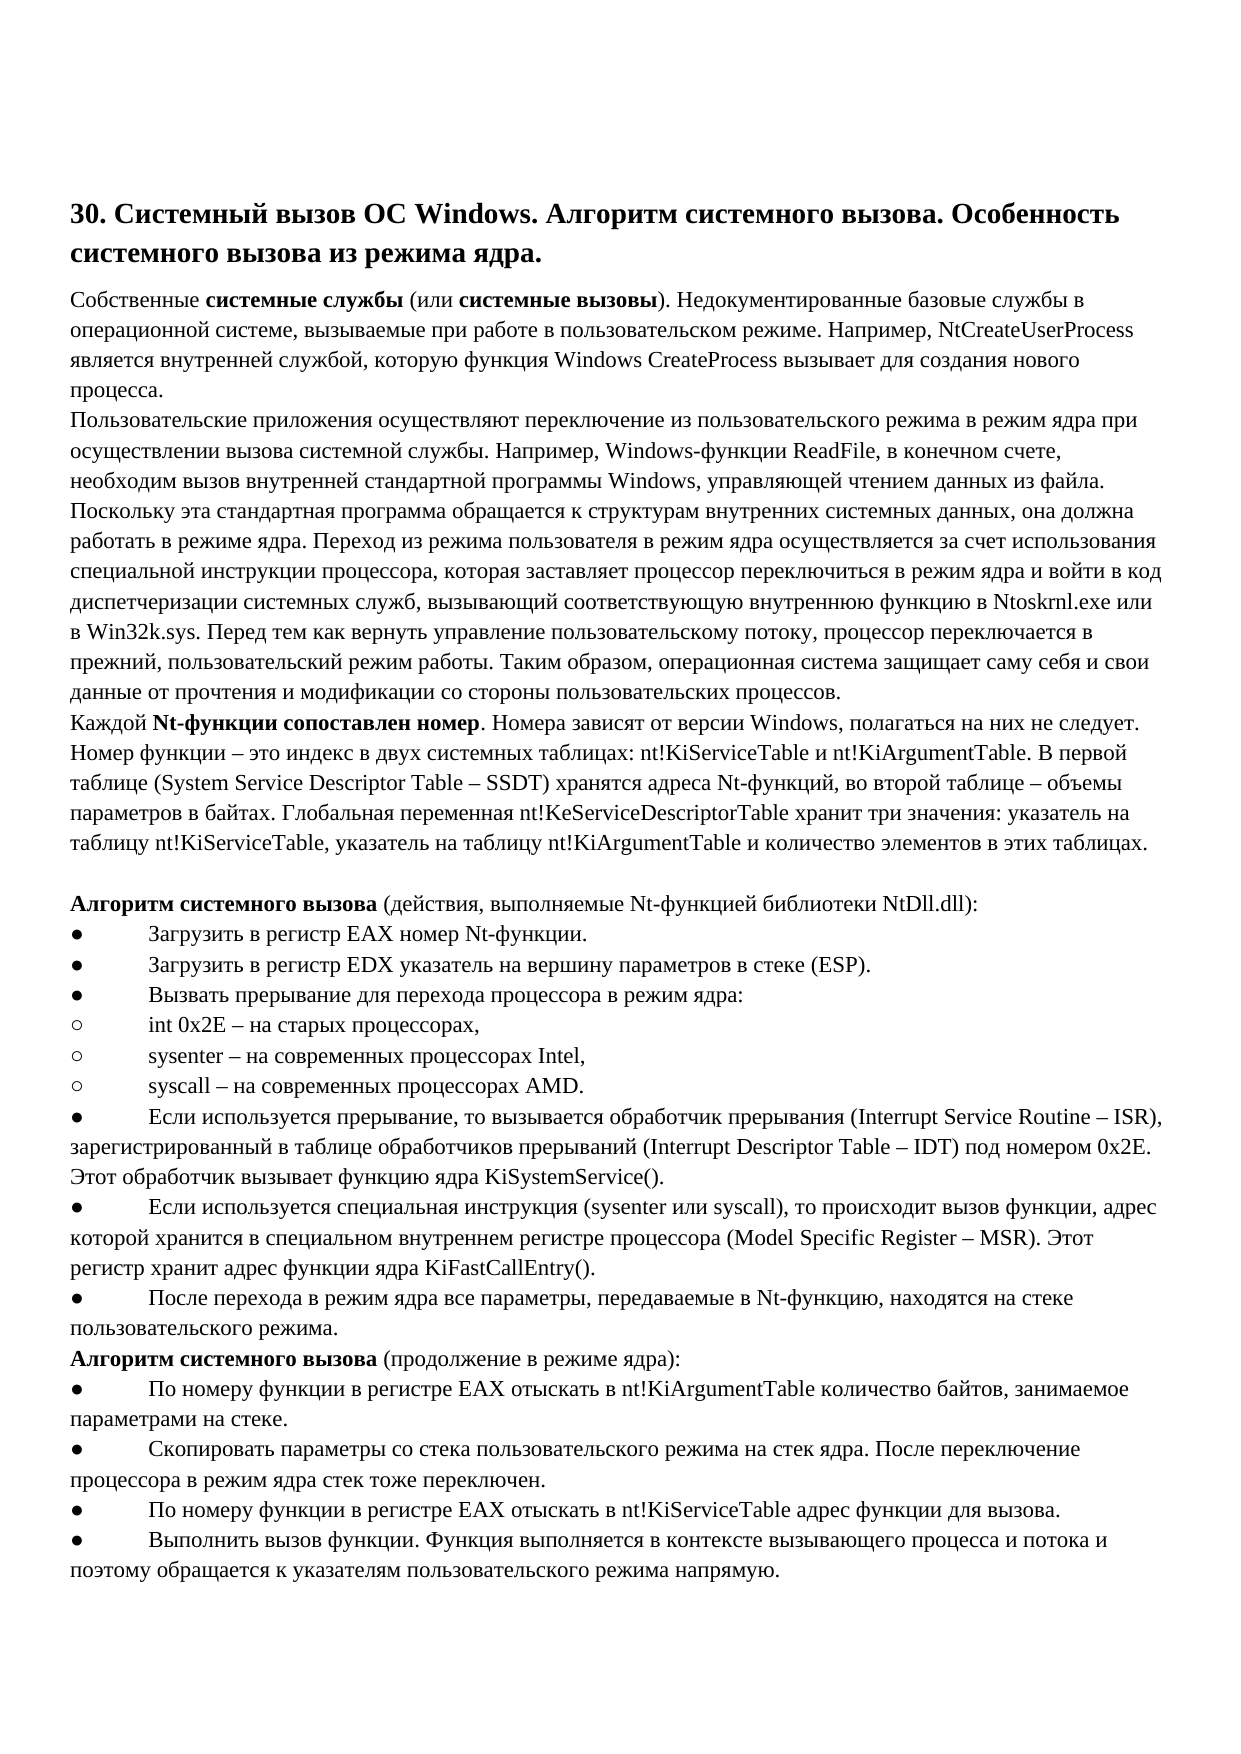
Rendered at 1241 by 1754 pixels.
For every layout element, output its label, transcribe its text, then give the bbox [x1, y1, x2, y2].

list Загрузить в регистр EDX указатель на вершину параметров в стеке (ESP). [70, 951, 1165, 977]
list По номеру функции в регистре EAX отыскать в nt!KiServiceTable адрес функции для вызова. [70, 1496, 1165, 1522]
list Если используется прерывание, то вызывается обработчик прерывания (Interrupt Service Routine – ISR), зарегистрированный в таблице обработчиков прерываний (Interrupt Descriptor Table – IDT) под номером 0x2E. Этот обработчик вызывает функцию ядра KiSystemService(). [70, 1103, 1165, 1189]
text Собственные системные службы (или системные вызовы). Недокументированные базовые службы в операционной системе, вызываемые при работе в пользовательском режиме. Например, NtCreateUserProcess является внутренней службой, которую функция Windows CreateProcess вызывает для создания нового процесса. [70, 286, 1165, 403]
list Если используется специальная инструкция (sysenter или syscall), то происходит вызов функции, адрес которой хранится в специальном внутреннем регистре процессора (Model Specific Register – MSR). Этот регистр хранит адрес функции ядра KiFastCallEntry(). [70, 1193, 1165, 1280]
text 30. Системный вызов ОС Windows. Алгоритм системного вызова. Особенность системного вызова из режима ядра. [70, 196, 1165, 268]
text Алгоритм системного вызова (продолжение в режиме ядра): [70, 1344, 1165, 1371]
list Выполнить вызов функции. Функция выполняется в контексте вызывающего процесса и потока и поэтому обращается к указателям пользовательского режима напрямую. [70, 1526, 1165, 1583]
list По номеру функции в регистре EAX отыскать в nt!KiArgumentTable количество байтов, занимаемое параметрами на стеке. [70, 1375, 1165, 1431]
text Алгоритм системного вызова (действия, выполняемые Nt-функцией библиотеки NtDll.dll): [70, 890, 1165, 916]
list Загрузить в регистр EAX номер Nt-функции. [70, 920, 1165, 947]
list Вызвать прерывание для перехода процессора в режим ядра: [70, 981, 1165, 1007]
text Каждой Nt-функции сопоставлен номер. Номера зависят от версии Windows, полагаться на них не следует. Номер функции – это индекс в двух системных таблицах: nt!KiServiceTable и nt!KiArgumentTable. В первой таблице (System Service Descriptor Table – SSDT) хранятся адреса Nt-функций, во второй таблице – объемы параметров в байтах. Глобальная переменная nt!KeServiceDescriptorTable хранит три значения: указатель на таблицу nt!KiServiceTable, указатель на таблицу nt!KiArgumentTable и количество элементов в этих таблицах. [70, 709, 1165, 856]
list int 0x2E – на старых процессорах, [70, 1011, 1165, 1038]
text Пользовательские приложения осуществляют переключение из пользовательского режима в режим ядра при осуществлении вызова системной службы. Например, Windows-функции ReadFile, в конечном счете, необходим вызов внутренней стандартной программы Windows, управляющей чтением данных из файла. Поскольку эта стандартная программа обращается к структурам внутренних системных данных, она должна работать в режиме ядра. Переход из режима пользователя в режим ядра осуществляется за счет использования специальной инструкции процессора, которая заставляет процессор переключиться в режим ядра и войти в код диспетчеризации системных служб, вызывающий соответствующую внутреннюю функцию в Ntoskrnl.exe или в Win32k.sys. Перед тем как вернуть управление пользовательскому потоку, процессор переключается в прежний, пользовательский режим работы. Таким образом, операционная система защищает саму себя и свои данные от прочтения и модификации со стороны пользовательских процессов. [70, 407, 1165, 705]
list Скопировать параметры со стека пользовательского режима на стек ядра. После переключение процессора в режим ядра стек тоже переключен. [70, 1435, 1165, 1492]
list sysenter – на современных процессорах Intel, [70, 1042, 1165, 1068]
list syscall – на современных процессорах AMD. [70, 1072, 1165, 1099]
list После перехода в режим ядра все параметры, передаваемые в Nt-функцию, находятся на стеке пользовательского режима. [70, 1284, 1165, 1341]
